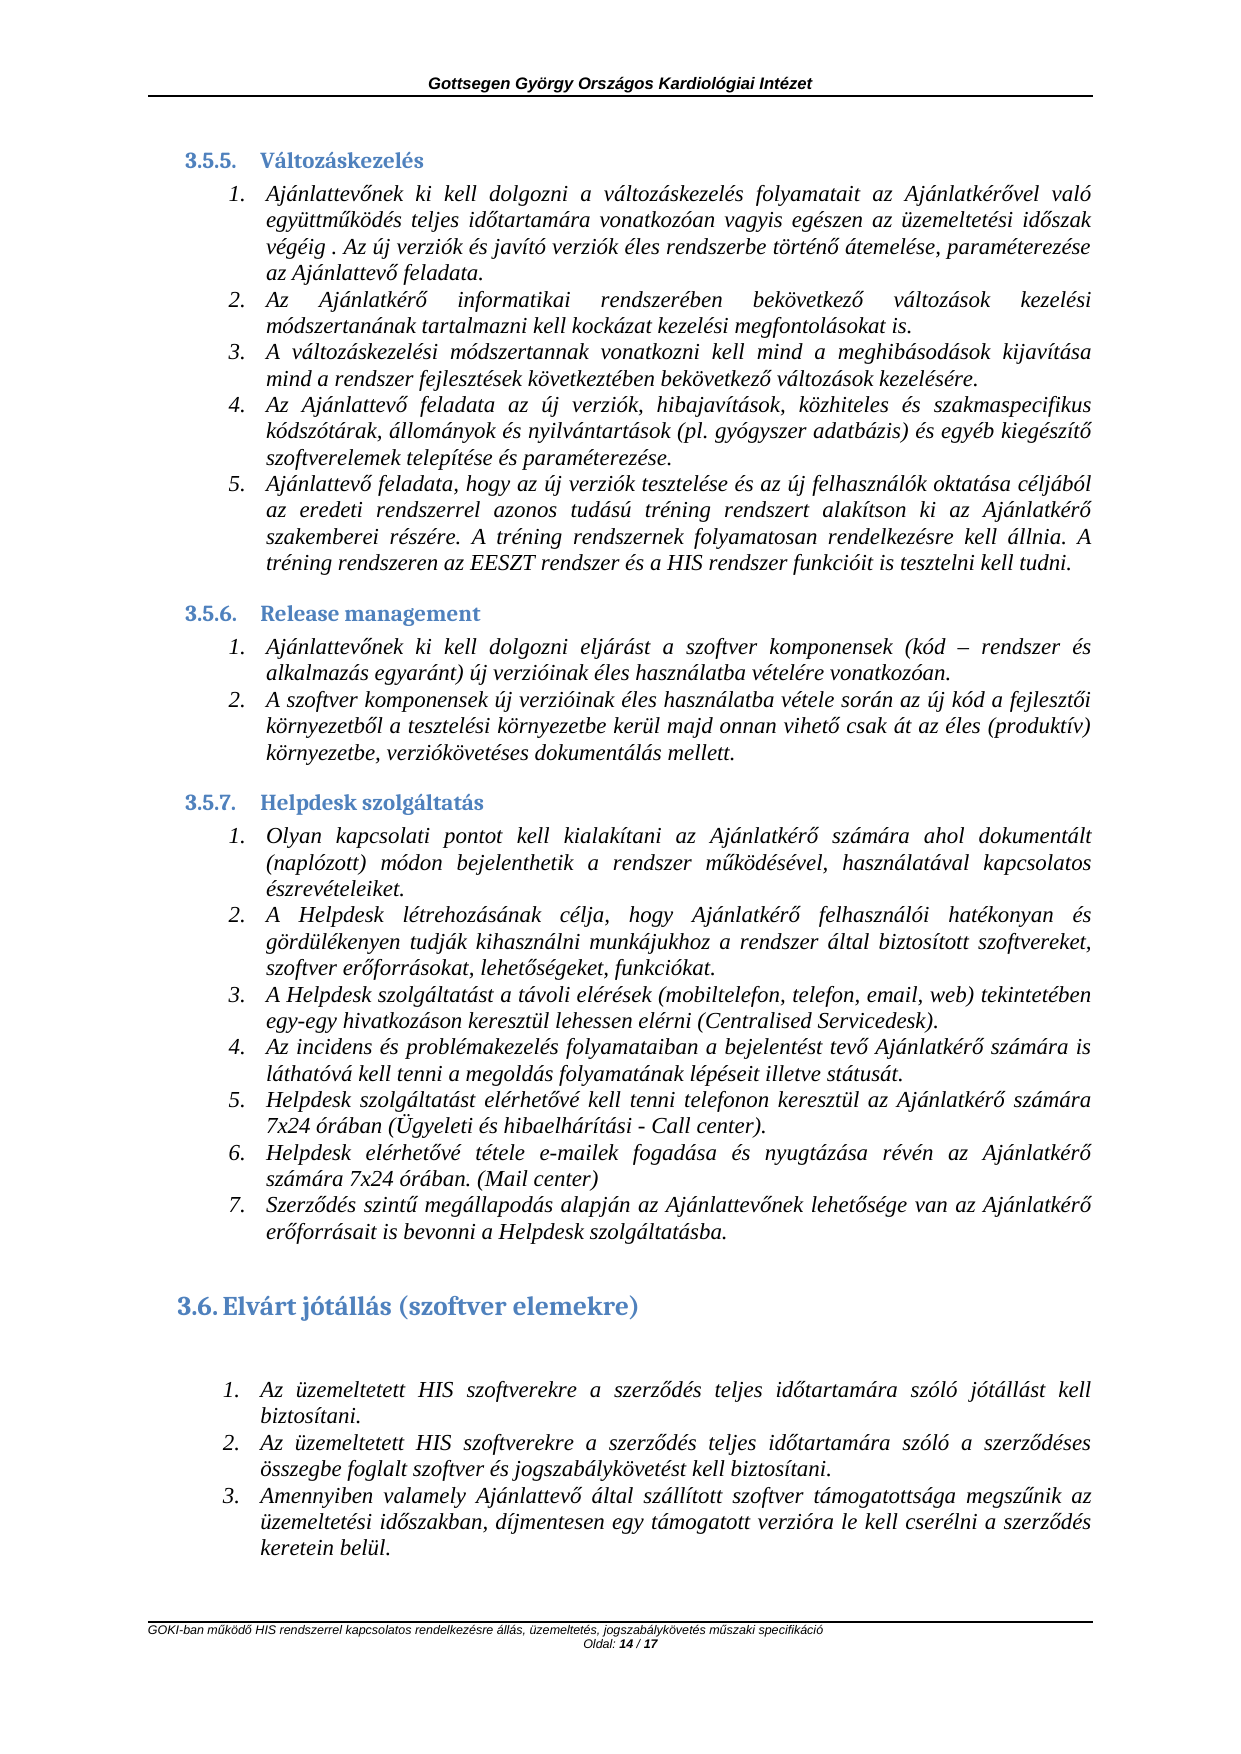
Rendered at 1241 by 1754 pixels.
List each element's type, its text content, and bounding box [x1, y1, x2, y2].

list Olyan kapcsolati pontot kell kialakítani az Ajánlatkérő számára ahol dokumentált (naplózott) módon bejelenthetik a rendszer működésével, használatával kapcsolatos észrevételeiket. [228, 822, 1093, 902]
list Szerződés szintű megállapodás alapján az Ajánlattevőnek lehetősége van az Ajánlatkérő erőforrásait is bevonni a Helpdesk szolgáltatásba. [228, 1191, 1093, 1244]
list A szoftver komponensek új verzióinak éles használatba vétele során az új kód a fejlesztői környezetből a tesztelési környezetbe kerül majd onnan vihető csak át az éles (produktív) környezetbe, verziókövetéses dokumentálás mellett. [228, 686, 1093, 765]
list A változáskezelési módszertannak vonatkozni kell mind a meghibásodások kijavítása mind a rendszer fejlesztések következtében bekövetkező változások kezelésére. [228, 338, 1093, 391]
list Ajánlattevő feladata, hogy az új verziók tesztelése és az új felhasználók oktatása céljából az eredeti rendszerrel azonos tudású tréning rendszert alakítson ki az Ajánlatkérő szakemberei részére. A tréning rendszernek folyamatosan rendelkezésre kell állnia. A tréning rendszeren az EESZT rendszer és a HIS rendszer funkcióit is tesztelni kell tudni. [228, 470, 1093, 576]
list Az Ajánlatkérő informatikai rendszerében bekövetkező változások kezelési módszertanának tartalmazni kell kockázat kezelési megfontolásokat is. [228, 286, 1093, 338]
list Helpdesk szolgáltatást elérhetővé kell tenni telefonon keresztül az Ajánlatkérő számára 7x24 órában (Ügyeleti és hibaelhárítási - Call center). [228, 1086, 1093, 1139]
subtitle Helpdesk szolgáltatás [185, 790, 1093, 816]
subtitle Változáskezelés [185, 148, 1093, 174]
list A Helpdesk létrehozásának célja, hogy Ajánlatkérő felhasználói hatékonyan és gördülékenyen tudják kihasználni munkájukhoz a rendszer által biztosított szoftvereket, szoftver erőforrásokat, lehetőségeket, funkciókat. [228, 902, 1093, 981]
subtitle Elvárt jótállás (szoftver elemekre) [177, 1291, 1093, 1322]
list A Helpdesk szolgáltatást a távoli elérések (mobiltelefon, telefon, email, web) tekintetében egy-egy hivatkozáson keresztül lehessen elérni (Centralised Servicedesk). [228, 981, 1093, 1033]
list Az üzemeltetett HIS szoftverekre a szerződés teljes időtartamára szóló a szerződéses összegbe foglalt szoftver és jogszabálykövetést kell biztosítani. [223, 1429, 1093, 1482]
list Az incidens és problémakezelés folyamataiban a bejelentést tevő Ajánlatkérő számára is láthatóvá kell tenni a megoldás folyamatának lépéseit illetve státusát. [228, 1033, 1093, 1086]
list Ajánlattevőnek ki kell dolgozni eljárást a szoftver komponensek (kód – rendszer és alkalmazás egyaránt) új verzióinak éles használatba vételére vonatkozóan. [228, 633, 1093, 686]
list Ajánlattevőnek ki kell dolgozni a változáskezelés folyamatait az Ajánlatkérővel való együttműködés teljes időtartamára vonatkozóan vagyis egészen az üzemeltetési időszak végéig . Az új verziók és javító verziók éles rendszerbe történő átemelése, paraméterezése az Ajánlattevő feladata. [228, 180, 1093, 286]
subtitle Release management [185, 601, 1093, 627]
list Helpdesk elérhetővé tétele e-mailek fogadása és nyugtázása révén az Ajánlatkérő számára 7x24 órában. (Mail center) [228, 1139, 1093, 1191]
list Amennyiben valamely Ajánlattevő által szállított szoftver támogatottsága megszűnik az üzemeltetési időszakban, díjmentesen egy támogatott verzióra le kell cserélni a szerződés keretein belül. [223, 1482, 1093, 1561]
list Az Ajánlattevő feladata az új verziók, hibajavítások, közhiteles és szakmaspecifikus kódszótárak, állományok és nyilvántartások (pl. gyógyszer adatbázis) és egyéb kiegészítő szoftverelemek telepítése és paraméterezése. [228, 391, 1093, 470]
list Az üzemeltetett HIS szoftverekre a szerződés teljes időtartamára szóló jótállást kell biztosítani. [223, 1376, 1093, 1429]
